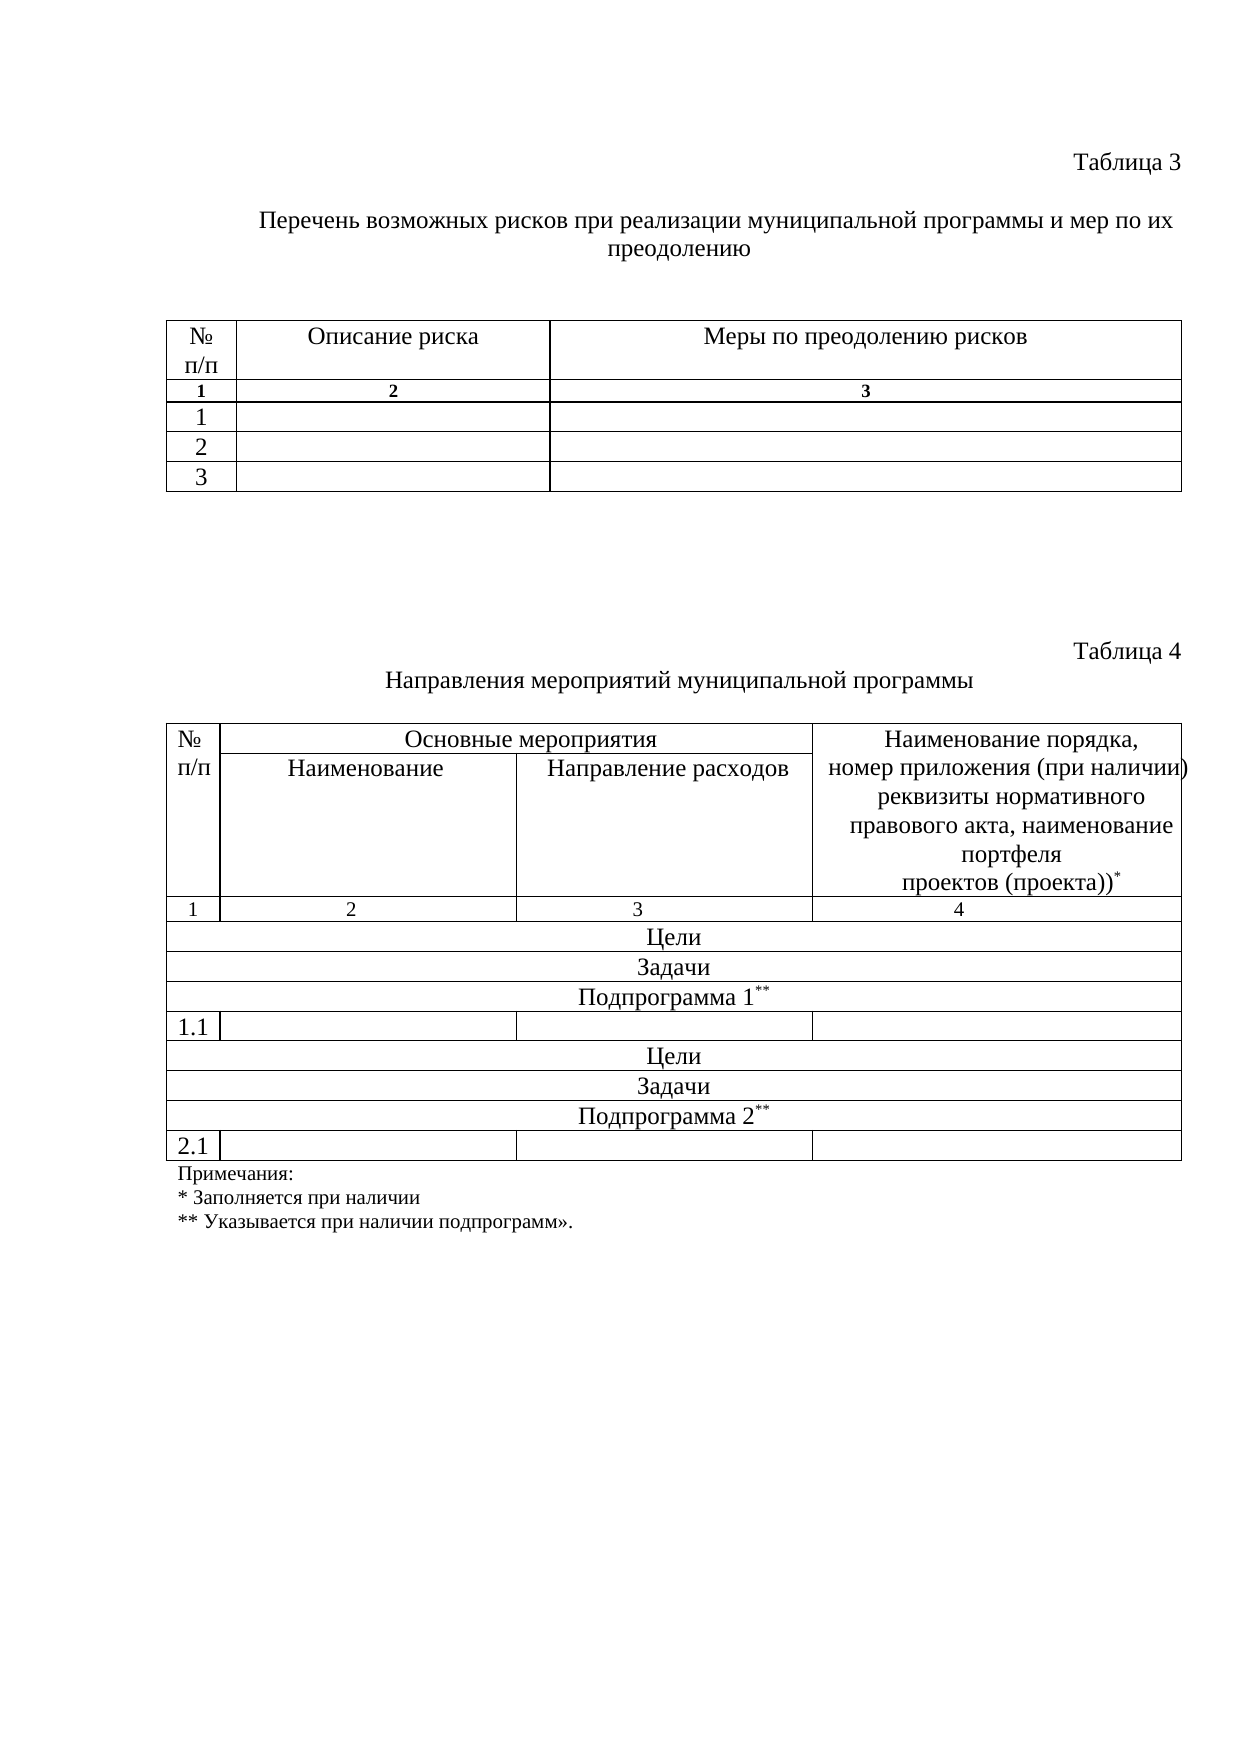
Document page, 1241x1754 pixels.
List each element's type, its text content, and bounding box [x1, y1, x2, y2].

table_cell 1.1 [167, 1012, 219, 1040]
table_cell Цели [167, 1041, 1181, 1070]
table_cell Цели [167, 922, 1181, 951]
table_cell 2 [237, 380, 549, 401]
table_cell [517, 1012, 812, 1040]
text Таблица 3 [177, 147, 1181, 176]
table_cell [517, 1131, 812, 1159]
table_cell Подпрограмма 1** [167, 982, 1181, 1011]
table_cell 1 [167, 897, 219, 921]
table_header № п/п [167, 321, 236, 379]
table_cell [237, 403, 549, 431]
table_cell Подпрограмма 2** [167, 1101, 1181, 1130]
table_cell [551, 403, 1181, 431]
table_cell 1 [167, 380, 236, 401]
table_cell 3 [517, 897, 812, 921]
text Примечания: [177, 1161, 1181, 1185]
table_cell Задачи [167, 952, 1181, 981]
table_header Описание риска [237, 321, 549, 379]
table_cell [237, 462, 549, 491]
text Перечень возможных рисков при реализации муниципальной программы и мер по их преодолению [177, 205, 1181, 262]
table_cell [813, 1131, 1181, 1159]
table_cell Задачи [167, 1071, 1181, 1100]
table_header Наименование порядка, номер приложения (при наличии), реквизиты нормативного правового акта, наименование портфеля проектов (проекта))* [813, 724, 1181, 896]
table_cell 3 [551, 380, 1181, 401]
table_cell Наименование [221, 754, 516, 896]
table_cell 2 [167, 432, 236, 461]
table_cell [813, 1012, 1181, 1040]
text Направления мероприятий муниципальной программы [177, 665, 1181, 694]
table_header Основные мероприятия [221, 724, 812, 752]
table_header № п/п [167, 724, 219, 896]
text * Заполняется при наличии [177, 1185, 1181, 1209]
table_cell 3 [167, 462, 236, 491]
table_cell 4 [813, 897, 1181, 921]
table_cell Направление расходов [517, 754, 812, 896]
table_cell [221, 1012, 516, 1040]
text ** Указывается при наличии подпрограмм». [177, 1209, 1181, 1233]
table_cell [551, 432, 1181, 461]
table_cell 2.1 [167, 1131, 219, 1159]
table_cell [551, 462, 1181, 491]
table_cell 2 [221, 897, 516, 921]
text Таблица 4 [177, 636, 1181, 665]
table_cell [221, 1131, 516, 1159]
table_cell 1 [167, 403, 236, 431]
table_header Меры по преодолению рисков [551, 321, 1181, 379]
table_cell [237, 432, 549, 461]
